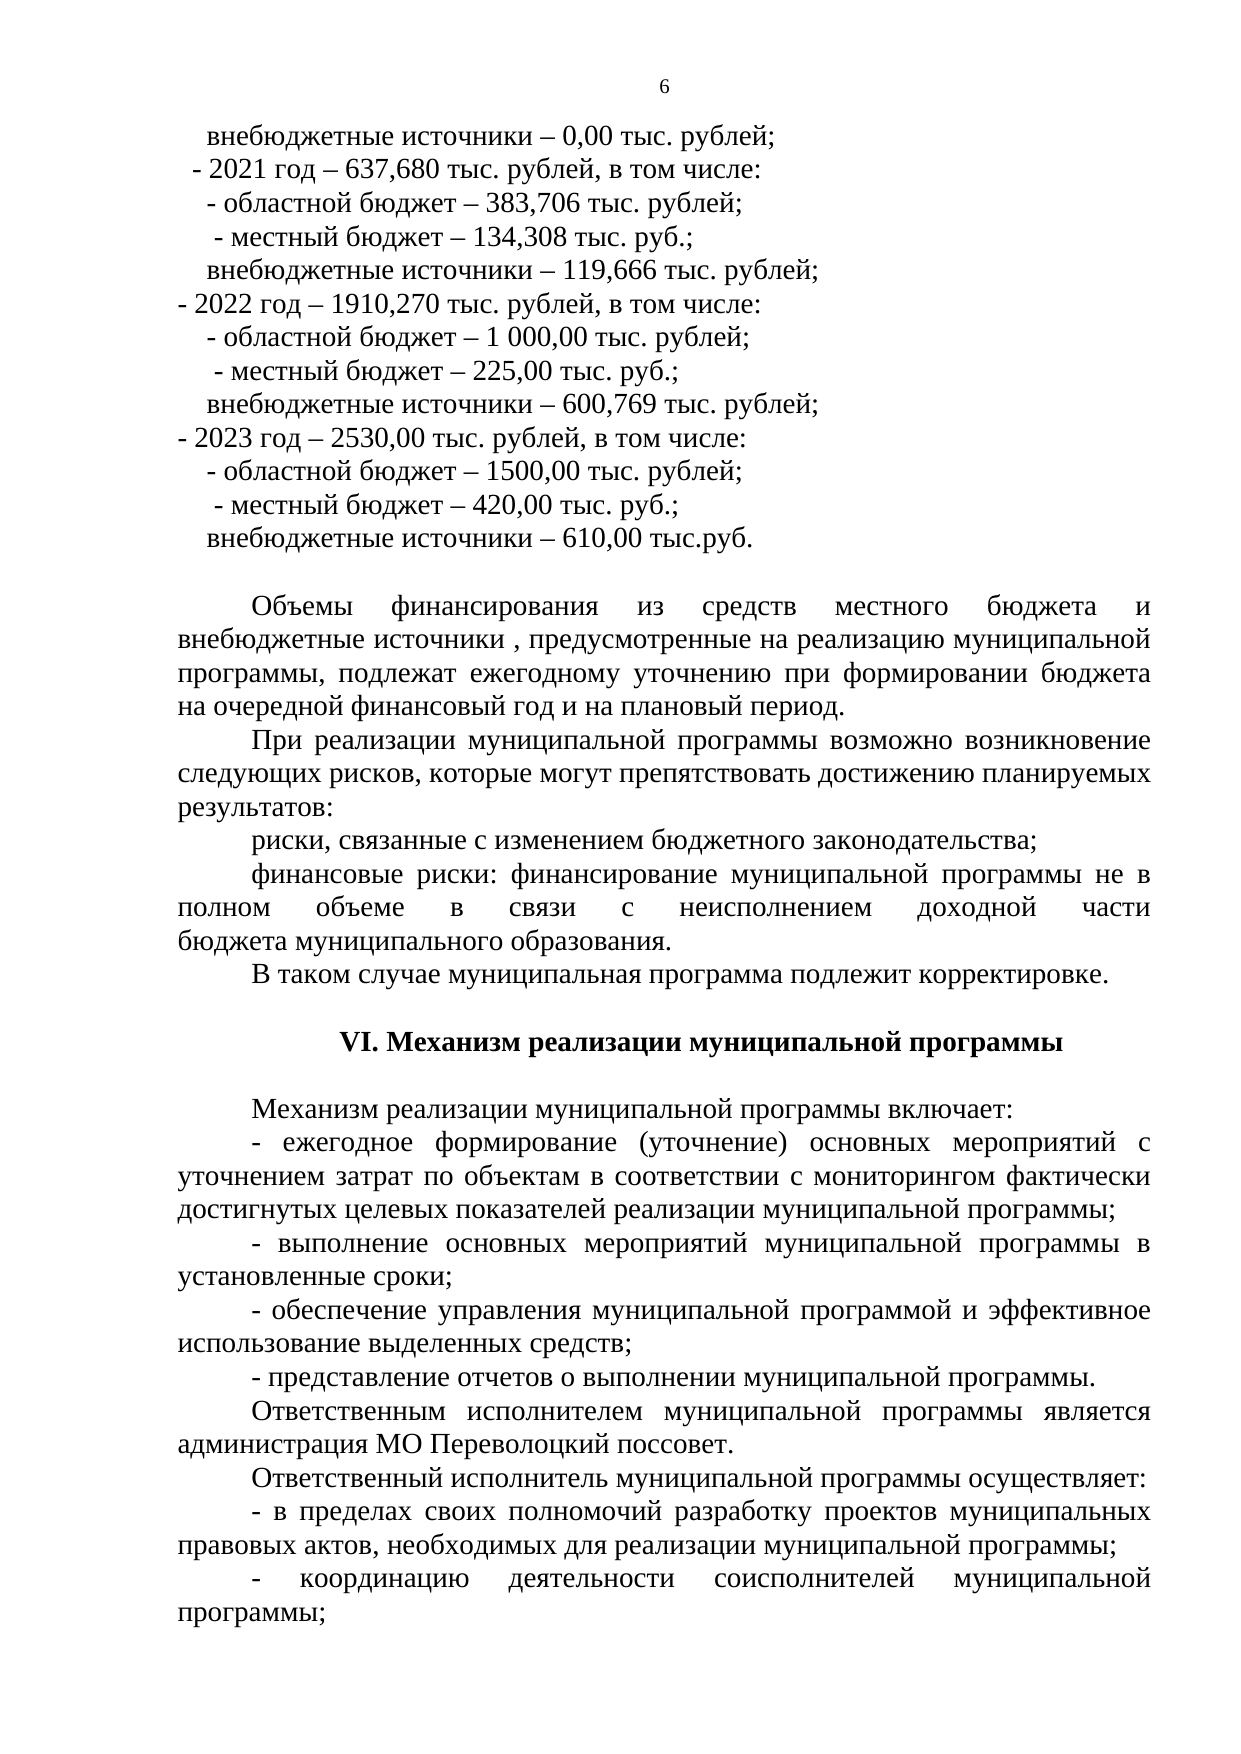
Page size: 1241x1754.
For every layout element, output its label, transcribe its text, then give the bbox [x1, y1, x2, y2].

text - ежегодное формирование (уточнение) основных мероприятий с уточнением затрат по объектам в соответствии с мониторингом фактически достигнутых целевых показателей реализации муниципальной программы; [177, 1124, 1152, 1225]
text - местный бюджет – 134,308 тыс. руб.; [177, 219, 1152, 252]
text внебюджетные источники – 0,00 тыс. рублей; [177, 118, 1152, 152]
text - 2021 год – 637,680 тыс. рублей, в том числе: [177, 152, 1152, 185]
text внебюджетные источники – 600,769 тыс. рублей; [177, 386, 1152, 420]
text финансовые риски: финансирование муниципальной программы не в полном объеме в связи с неисполнением доходной части бюджета муниципального образования. [177, 856, 1152, 957]
text - областной бюджет – 1 000,00 тыс. рублей; [177, 319, 1152, 353]
text - обеспечение управления муниципальной программой и эффективное использование выделенных средств; [177, 1292, 1152, 1359]
text внебюджетные источники – 610,00 тыс.руб. [177, 521, 1152, 554]
text - представление отчетов о выполнении муниципальной программы. [177, 1359, 1152, 1393]
text В таком случае муниципальная программа подлежит корректировке. [177, 957, 1152, 990]
text При реализации муниципальной программы возможно возникновение следующих рисков, которые могут препятствовать достижению планируемых результатов: [177, 722, 1152, 822]
text - областной бюджет – 1500,00 тыс. рублей; [177, 453, 1152, 487]
text - координацию деятельности соисполнителей муниципальной программы; [177, 1560, 1152, 1627]
text - выполнение основных мероприятий муниципальной программы в установленные сроки; [177, 1225, 1152, 1292]
text Объемы финансирования из средств местного бюджета и внебюджетные источники , предусмотренные на реализацию муниципальной программы, подлежат ежегодному уточнению при формировании бюджета на очередной финансовый год и на плановый период. [177, 588, 1152, 722]
text - 2022 год – 1910,270 тыс. рублей, в том числе: [177, 286, 1152, 319]
text - местный бюджет – 225,00 тыс. руб.; [177, 353, 1152, 386]
text - в пределах своих полномочий разработку проектов муниципальных правовых актов, необходимых для реализации муниципальной программы; [177, 1493, 1152, 1560]
text Ответственным исполнителем муниципальной программы является администрация МО Переволоцкий поссовет. [177, 1393, 1152, 1460]
text внебюджетные источники – 119,666 тыс. рублей; [177, 252, 1152, 286]
text Ответственный исполнитель муниципальной программы осуществляет: [177, 1460, 1152, 1493]
text Механизм реализации муниципальной программы включает: [177, 1091, 1152, 1124]
text VI. Механизм реализации муниципальной программы [177, 1024, 1152, 1057]
text - 2023 год – 2530,00 тыс. рублей, в том числе: [177, 420, 1152, 453]
text - областной бюджет – 383,706 тыс. рублей; [177, 185, 1152, 219]
text - местный бюджет – 420,00 тыс. руб.; [177, 487, 1152, 521]
text риски, связанные с изменением бюджетного законодательства; [177, 822, 1152, 856]
